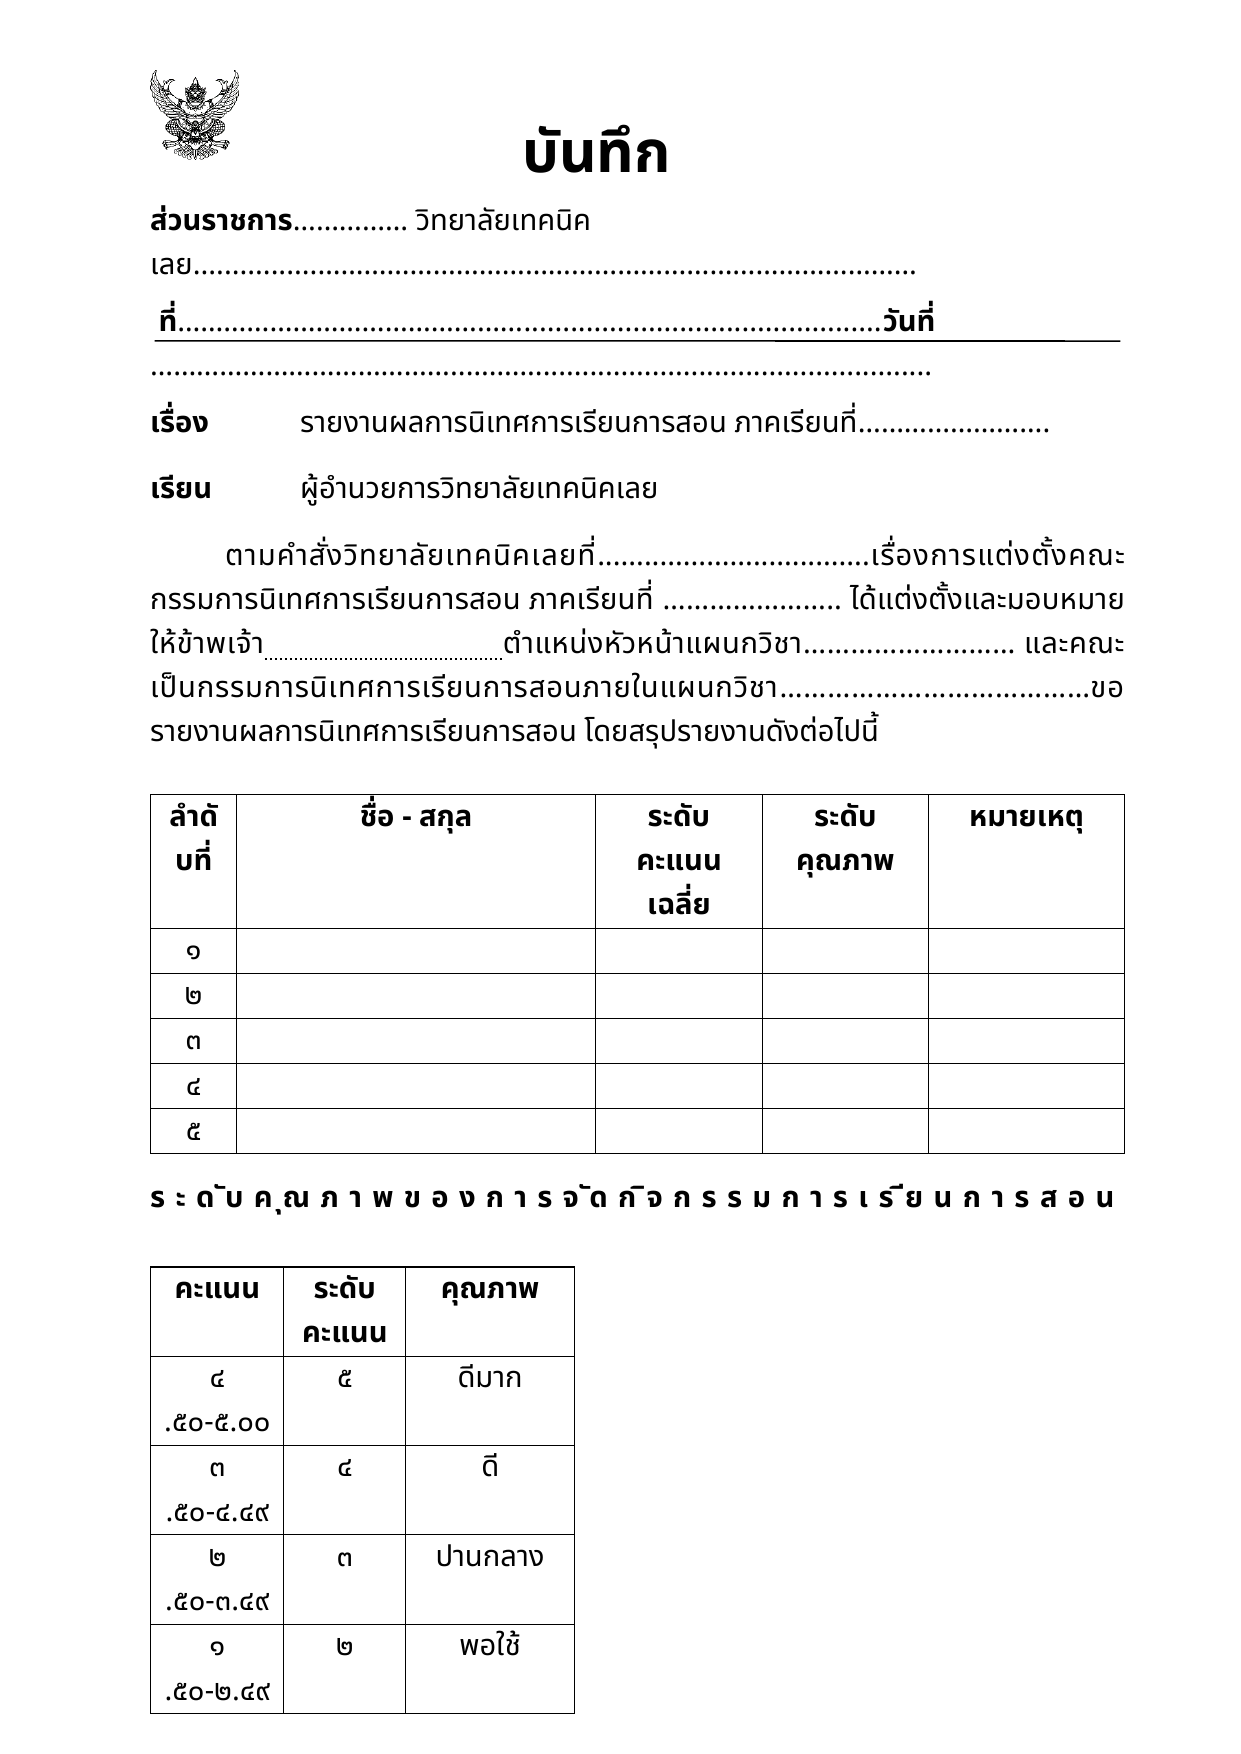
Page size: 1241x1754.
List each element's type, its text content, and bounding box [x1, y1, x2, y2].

table_cell [596, 1109, 762, 1153]
text ตามคำสั่งวิทยาลัยเทคนิคเลยที่...................................เรื่องการแต่งตั้งคณะกรรมการนิเทศการเรียนการสอน ภาคเรียนที่ ………………….. ได้แต่งตั้งและมอบหมายให้ข้าพเจ้า ตำแหน่งหัวหน้าแผนกวิชา……………………… และคณะเป็นกรรมการนิเทศการเรียนการสอนภายในแผนกวิชา…………………………………ขอรายงานผลการนิเทศการเรียนการสอน โดยสรุปรายงานดังต่อไปนี้ [150, 534, 1125, 755]
table_header ระดับคะแนน [284, 1268, 405, 1356]
table_cell ๔ [151, 1064, 236, 1108]
title เรื่อง รายงานผลการนิเทศการเรียนการสอน ภาคเรียนที่……………………. [150, 401, 1125, 446]
picture [150, 70, 239, 160]
table_cell ๓ [151, 1019, 236, 1063]
table_cell [929, 1019, 1124, 1063]
table_cell ๔.๕๐-๕.๐๐ [151, 1357, 283, 1445]
table_cell [929, 1109, 1124, 1153]
table_cell ๕ [284, 1357, 405, 1445]
text ส่วนราชการ…………… วิทยาลัยเทคนิคเลย................…………………………………………………………………… [150, 160, 1125, 288]
table_header ระดับคุณภาพ [763, 795, 928, 928]
table_cell ดีมาก [406, 1357, 574, 1445]
text เรียน ผู้อำนวยการวิทยาลัยเทคนิคเลย [150, 468, 1125, 512]
table_cell [237, 974, 595, 1018]
table_cell [929, 974, 1124, 1018]
table_cell [763, 1064, 928, 1108]
table_cell [596, 1019, 762, 1063]
table_header ระดับคะแนนเฉลี่ย [596, 795, 762, 928]
table_cell [763, 929, 928, 973]
table_header คะแนน [151, 1268, 283, 1356]
table_cell [929, 929, 1124, 973]
table_cell [763, 974, 928, 1018]
table_cell [237, 929, 595, 973]
table_cell ๒.๕๐-๓.๔๙ [151, 1535, 283, 1624]
table_cell ๕ [151, 1109, 236, 1153]
table_cell ดี [406, 1446, 574, 1534]
table_cell [763, 1109, 928, 1153]
table_header ลำดับที่ [151, 795, 236, 928]
table_cell ๒ [284, 1625, 405, 1713]
table_cell [929, 1064, 1124, 1108]
table_cell ๔ [284, 1446, 405, 1534]
table_cell [237, 1064, 595, 1108]
table_cell [596, 974, 762, 1018]
table_cell ปานกลาง [406, 1535, 574, 1624]
table_header คุณภาพ [406, 1268, 574, 1356]
table_cell ๒ [151, 974, 236, 1018]
table_cell ๓ [284, 1535, 405, 1624]
table_cell พอใช้ [406, 1625, 574, 1713]
table_cell [596, 929, 762, 973]
table_cell ๑ [151, 929, 236, 973]
table_header หมายเหตุ [929, 795, 1124, 928]
table_cell [237, 1019, 595, 1063]
text .ที่………………………………………..............................................วันที่ …………………………………..………................................................... [150, 300, 1125, 389]
table_cell ๓.๕๐-๔.๔๙ [151, 1446, 283, 1534]
table_cell [596, 1064, 762, 1108]
table_cell [237, 1109, 595, 1153]
text ระดับคุณภาพของการจัดกิจกรรมการเรียนการสอน [150, 1177, 1125, 1266]
table_cell [763, 1019, 928, 1063]
table_cell ๑.๕๐-๒.๔๙ [151, 1625, 283, 1713]
table_header ชื่อ - สกุล [237, 795, 595, 928]
